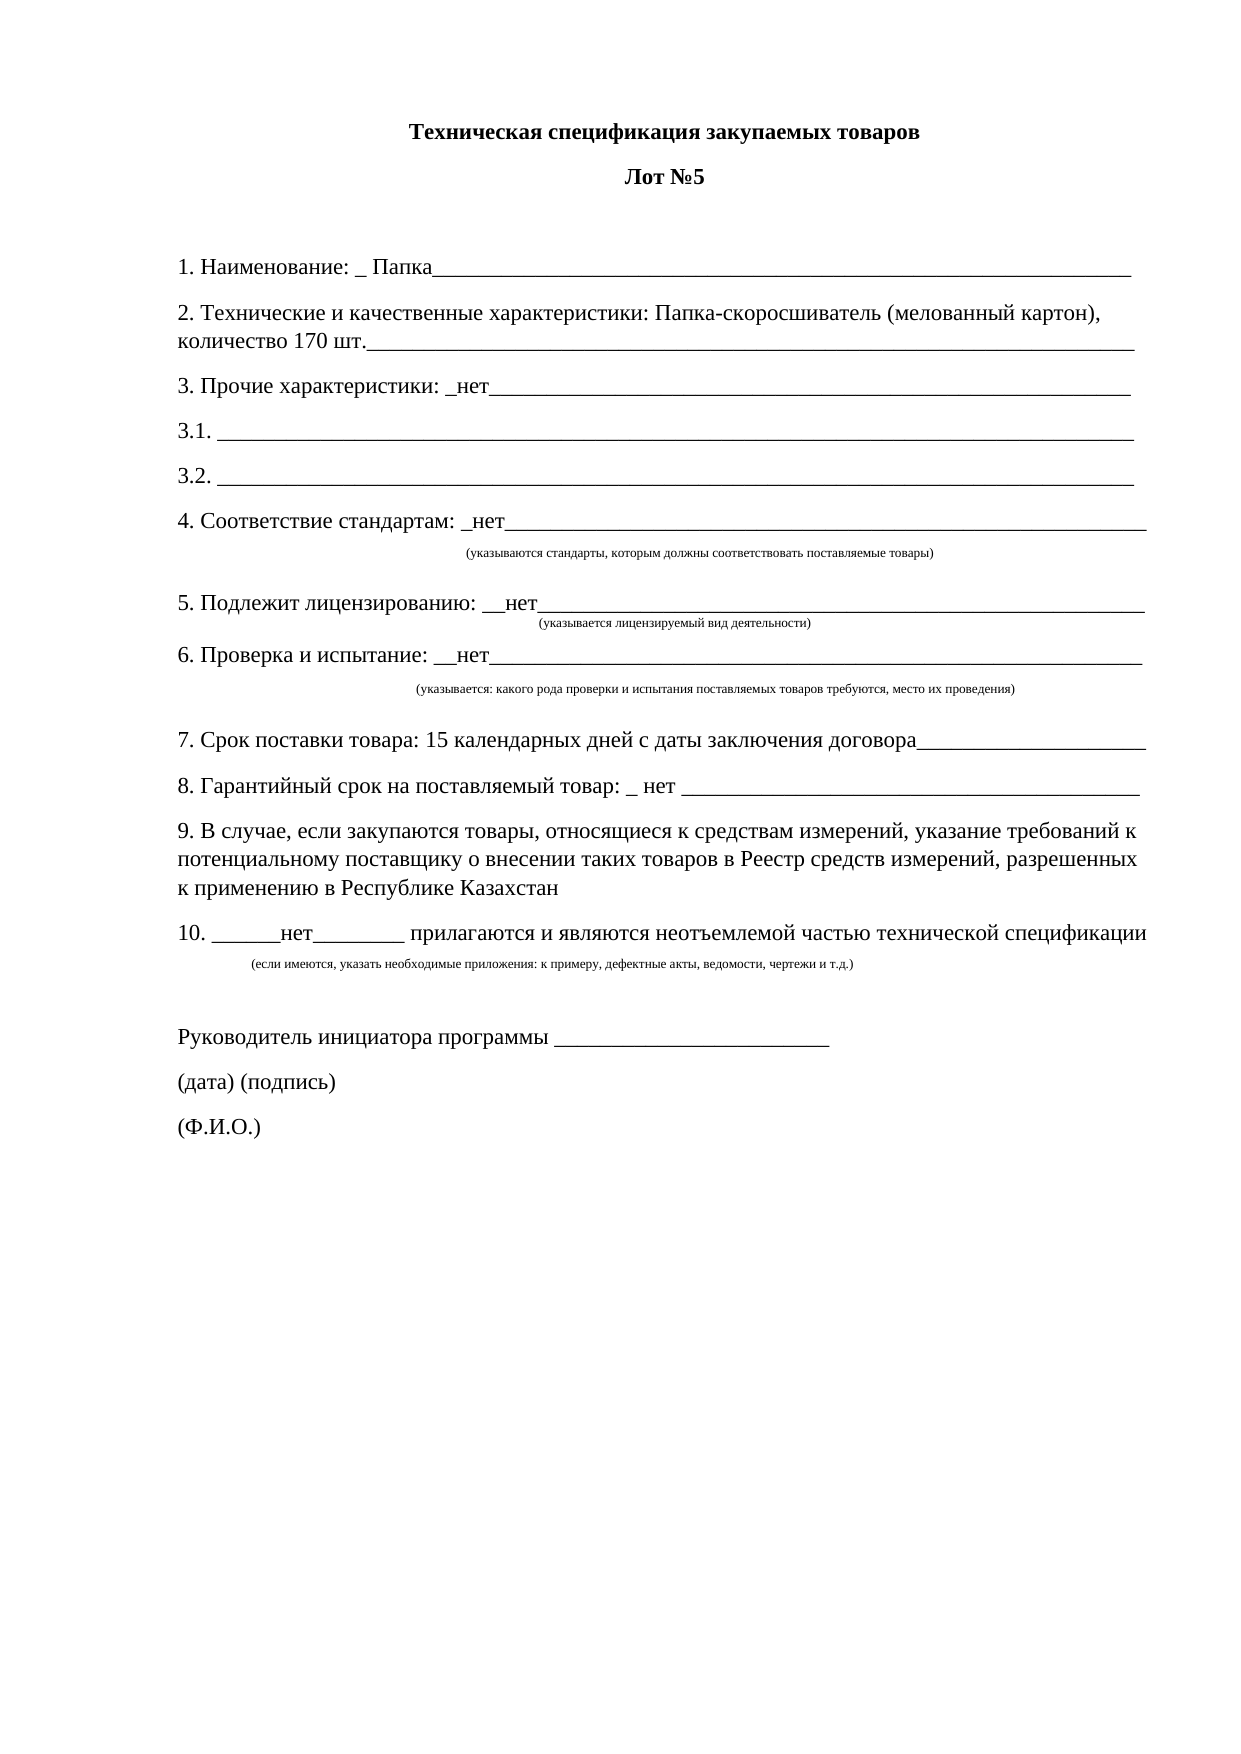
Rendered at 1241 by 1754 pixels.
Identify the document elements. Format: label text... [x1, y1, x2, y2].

text (указывается: какого рода проверки и испытания поставляемых товаров требуются, место их проведения) [177, 670, 1152, 696]
text 3. Прочие характеристики: _нет________________________________________________________ [177, 372, 1152, 398]
text (если имеются, указать необходимые приложения: к примеру, дефектные акты, ведомости, чертежи и т.д.) [177, 945, 1152, 971]
text 2. Технические и качественные характеристики: Папка-скоросшиватель (мелованный картон), количество 170 шт.___________________________________________________________________ [177, 298, 1152, 353]
text Руководитель инициатора программы ________________________ [177, 1023, 1152, 1049]
text 10. ______нет________ прилагаются и являются неотъемлемой частью технической спецификации [177, 919, 1152, 945]
text (указываются стандарты, которым должны соответствовать поставляемые товары) [177, 534, 1152, 560]
text 6. Проверка и испытание: __нет_________________________________________________________ [177, 641, 1152, 668]
text 7. Срок поставки товара: 15 календарных дней с даты заключения договора____________________ [177, 727, 1152, 753]
text Лот №5 [177, 163, 1152, 189]
text 5. Подлежит лицензированию: __нет_____________________________________________________ [177, 588, 1152, 615]
text 8. Гарантийный срок на поставляемый товар: _ нет ________________________________________ [177, 772, 1152, 798]
text 3.1. ________________________________________________________________________________ [177, 417, 1152, 443]
text 3.2. ________________________________________________________________________________ [177, 462, 1152, 489]
text 1. Наименование: _ Папка_____________________________________________________________ [177, 253, 1152, 280]
text Техническая спецификация закупаемых товаров [177, 118, 1152, 144]
text (указывается лицензируемый вид деятельности) [177, 615, 1152, 641]
text (дата) (подпись) [177, 1068, 1152, 1094]
text 9. В случае, если закупаются товары, относящиеся к средствам измерений, указание требований к потенциальному поставщику о внесении таких товаров в Реестр средств измерений, разрешенных к применению в Республике Казахстан [177, 817, 1152, 900]
text 4. Соответствие стандартам: _нет________________________________________________________ [177, 507, 1152, 534]
text (Ф.И.О.) [177, 1113, 1152, 1139]
